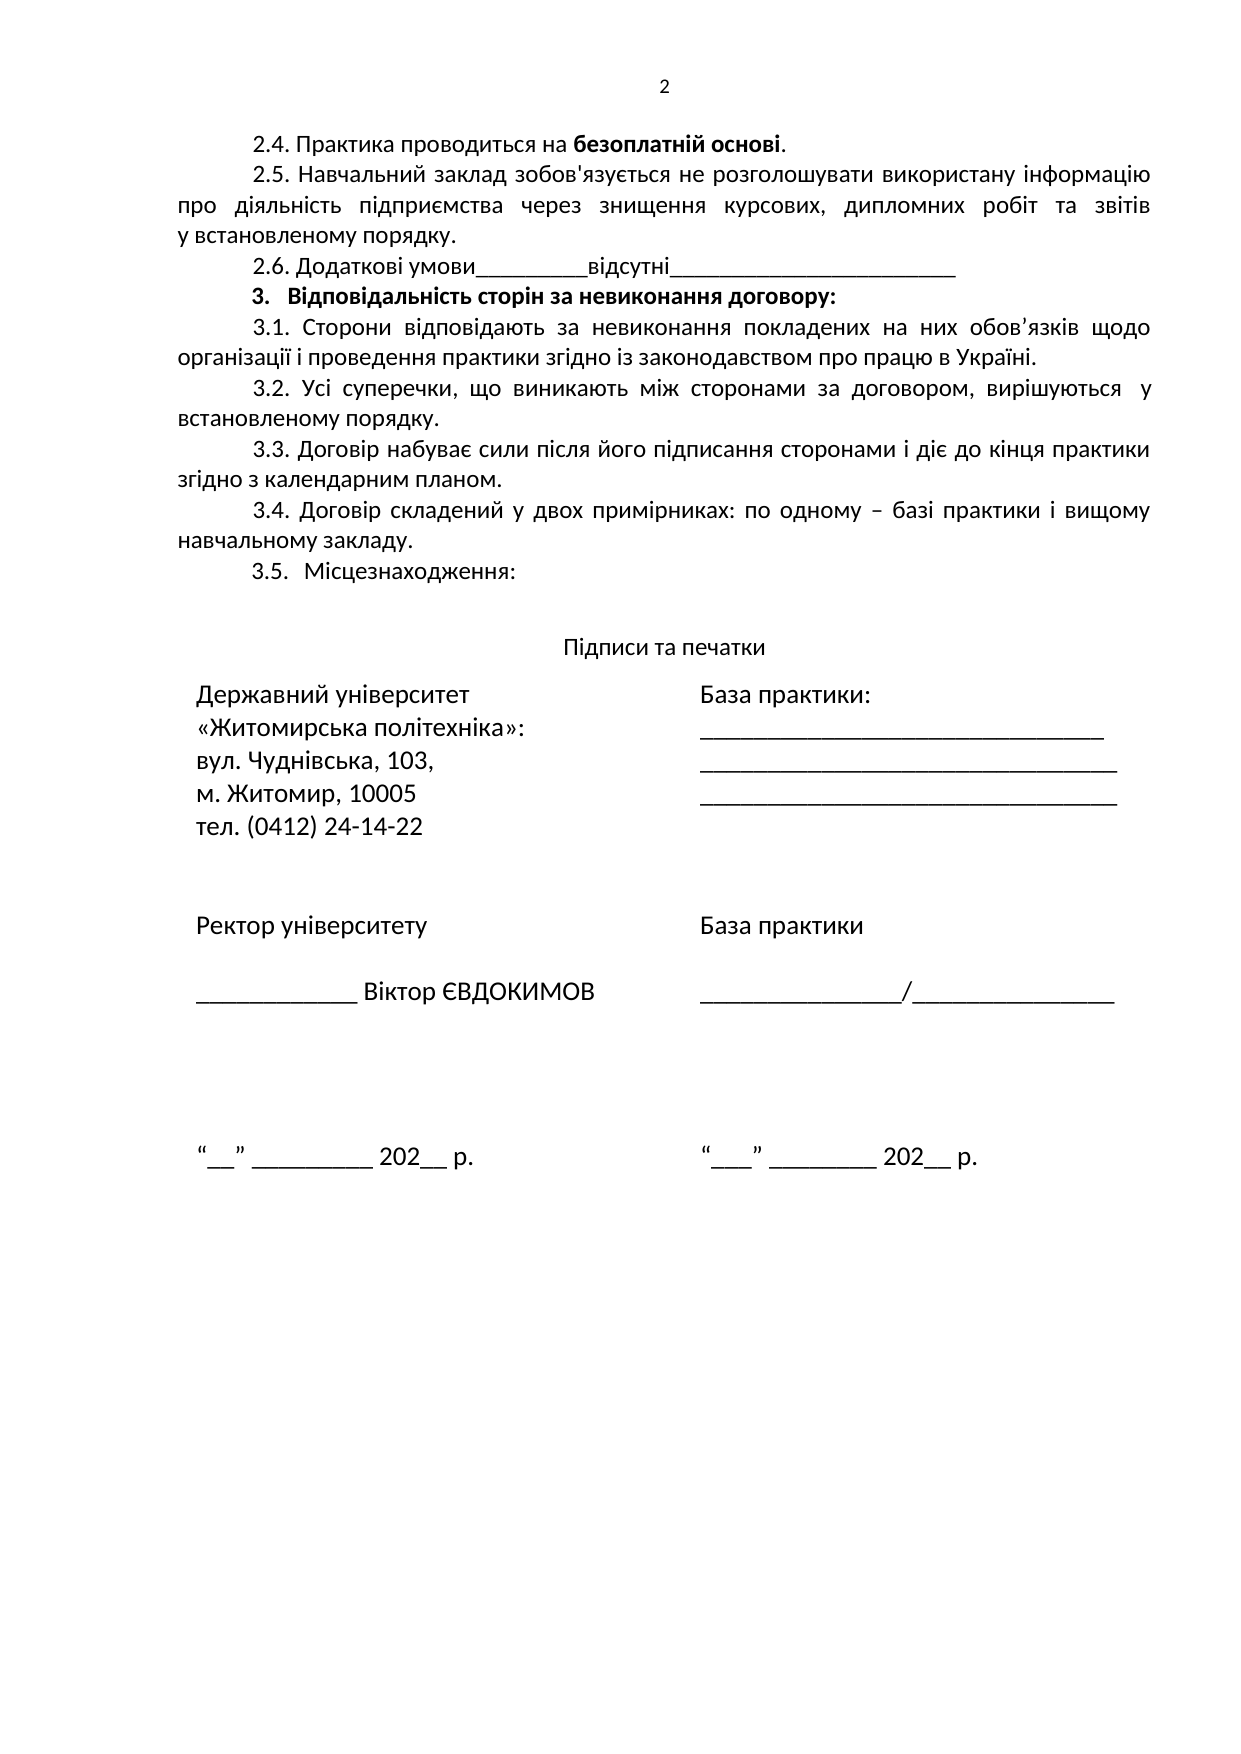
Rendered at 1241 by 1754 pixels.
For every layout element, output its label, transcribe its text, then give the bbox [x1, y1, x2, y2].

text 3.4. Договір складений у двох примірниках: по одному – базі практики і вищому навчальному закладу. [177, 494, 1152, 555]
text 2.5. Навчальний заклад зобов'язується не розголошувати використану інформацію про діяльність підприємства через знищення курсових, дипломних робіт та звітів у встановленому порядку. [177, 158, 1152, 250]
text 3.3. Договір набуває сили після його підписання сторонами і діє до кінця практики згідно з календарним планом. [177, 433, 1152, 494]
text 3. Відповідальність сторін за невиконання договору: [177, 281, 1152, 311]
text Підписи та печатки [177, 631, 1152, 662]
text 3.2. Усі суперечки, що виникають між сторонами за договором, вирішуються у встановленому порядку. [177, 372, 1152, 433]
table_header База практики: ______________________________ _______________________________ _______________________________ База практики _______________/_______________ “___” ________ 202__ р. [689, 677, 1144, 1206]
text 3.5. Місцезнаходження: [177, 555, 1152, 586]
text 2.4. Практика проводиться на безоплатній основі. [177, 128, 1152, 158]
table_header Державний університет «Житомирська політехніка»: вул. Чуднівська, 103, м. Житомир, 10005 тел. (0412) 24-14-22 Ректор університету ____________ Віктор ЄВДОКИМОВ “__” _________ 202__ р. [185, 677, 688, 1206]
text 3.1. Сторони відповідають за невиконання покладених на них обов’язків щодо організації і проведення практики згідно із законодавством про працю в Україні. [177, 311, 1152, 372]
text 2.6. Додаткові умови_________відсутні_______________________ [177, 250, 1152, 281]
